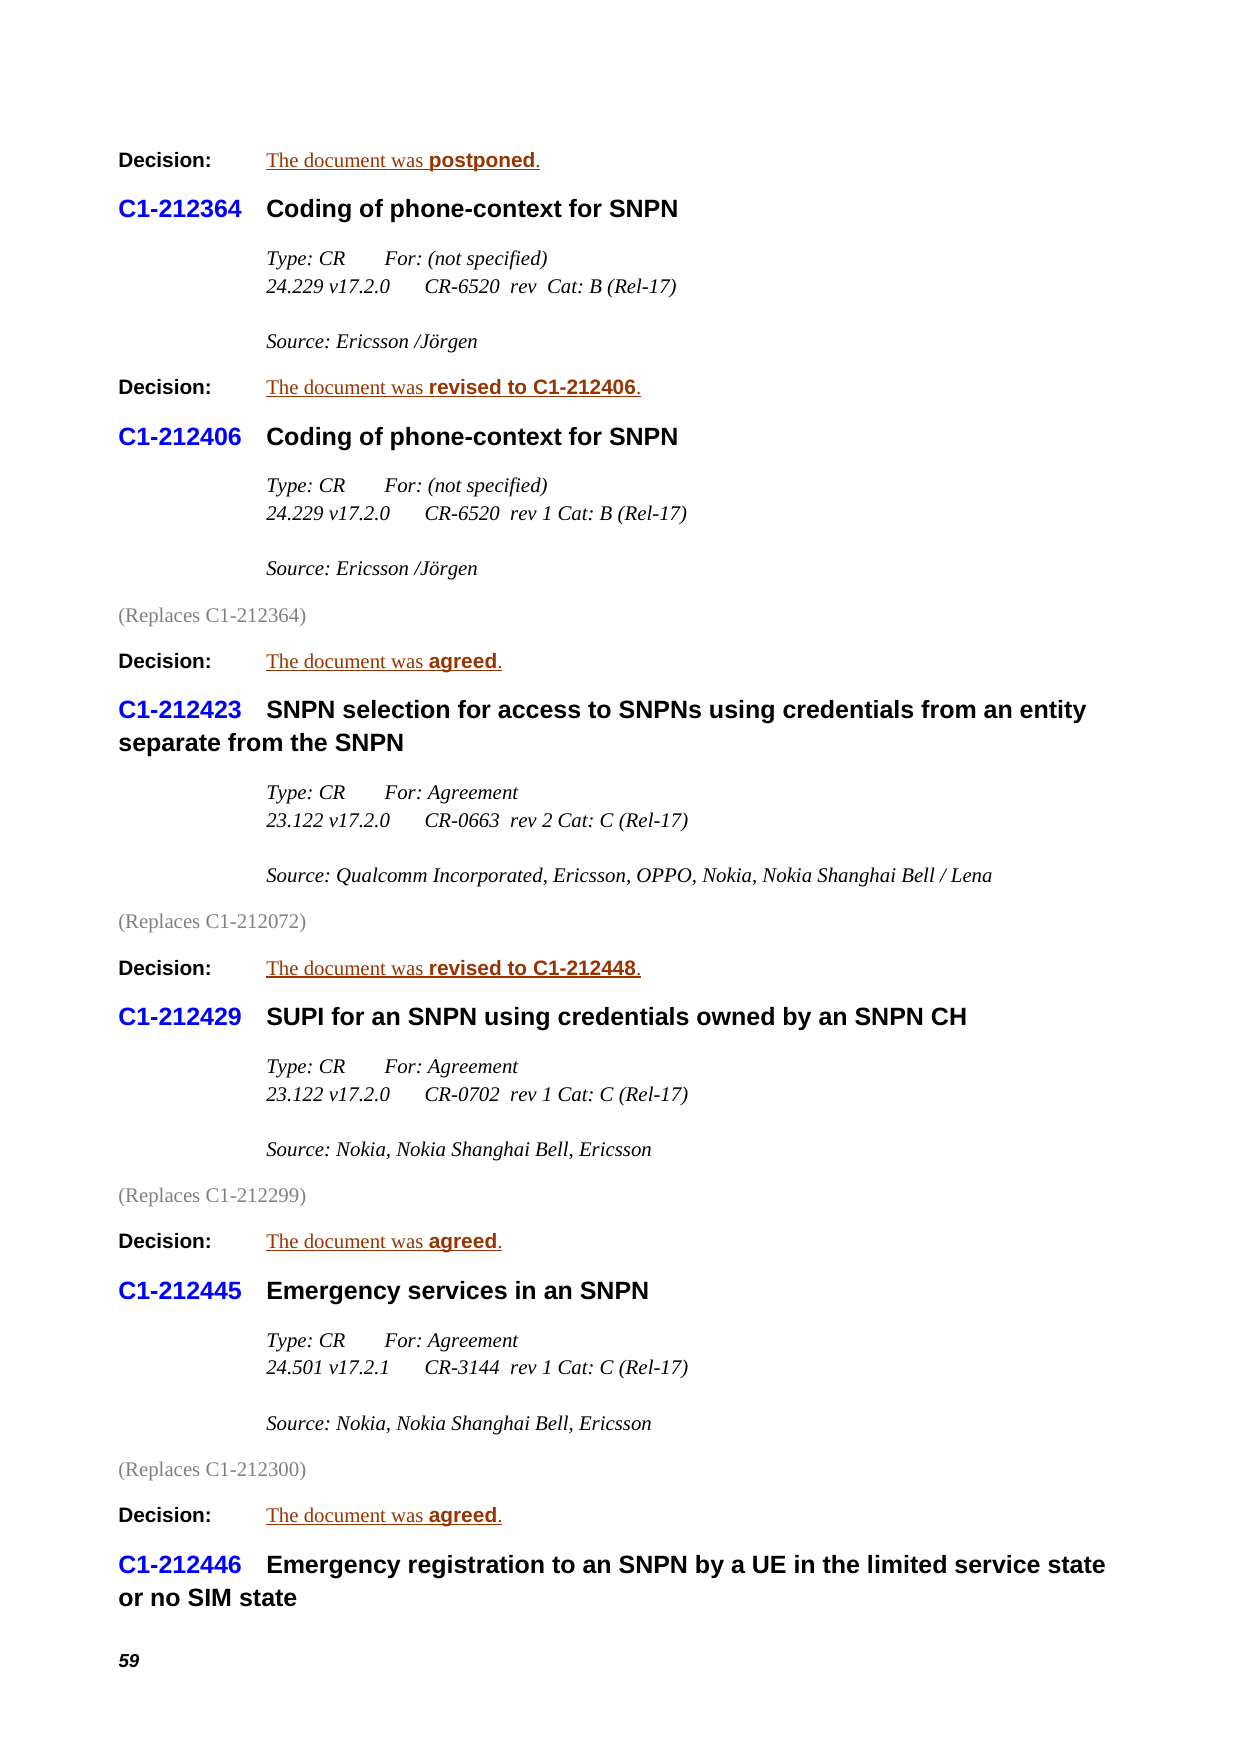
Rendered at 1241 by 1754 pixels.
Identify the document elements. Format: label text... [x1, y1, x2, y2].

text Type: CR For: (not specified) 24.229 v17.2.0 CR-6520 rev Cat: B (Rel-17) Source: Ericsson /Jörgen [118, 246, 1122, 353]
text C1-212445 Emergency services in an SNPN [118, 1276, 1122, 1304]
text Decision: The document was postponed. [118, 148, 1122, 172]
text Decision: The document was agreed. [118, 1229, 1122, 1253]
text Type: CR For: Agreement 24.501 v17.2.1 CR-3144 rev 1 Cat: C (Rel-17) Source: Nokia, Nokia Shanghai Bell, Ericsson [118, 1328, 1122, 1434]
text C1-212406 Coding of phone-context for SNPN [118, 422, 1122, 450]
text Type: CR For: Agreement 23.122 v17.2.0 CR-0702 rev 1 Cat: C (Rel-17) Source: Nokia, Nokia Shanghai Bell, Ericsson [118, 1054, 1122, 1161]
text Type: CR For: (not specified) 24.229 v17.2.0 CR-6520 rev 1 Cat: B (Rel-17) Source: Ericsson /Jörgen [118, 473, 1122, 580]
text C1-212423 SNPN selection for access to SNPNs using credentials from an entity separate from the SNPN [118, 695, 1122, 757]
text Type: CR For: Agreement 23.122 v17.2.0 CR-0663 rev 2 Cat: C (Rel-17) Source: Qualcomm Incorporated, Ericsson, OPPO, Nokia, Nokia Shanghai Bell / Lena [118, 780, 1122, 887]
text Decision: The document was revised to C1-212448. [118, 956, 1122, 980]
text Decision: The document was agreed. [118, 649, 1122, 673]
text (Replaces C1-212072) [118, 909, 1122, 933]
text Decision: The document was revised to C1-212406. [118, 375, 1122, 399]
text (Replaces C1-212300) [118, 1457, 1122, 1481]
text C1-212429 SUPI for an SNPN using credentials owned by an SNPN CH [118, 1002, 1122, 1031]
text (Replaces C1-212364) [118, 602, 1122, 627]
text Decision: The document was agreed. [118, 1503, 1122, 1527]
text (Replaces C1-212299) [118, 1183, 1122, 1207]
text C1-212446 Emergency registration to an SNPN by a UE in the limited service state or no SIM state [118, 1549, 1122, 1611]
text C1-212364 Coding of phone-context for SNPN [118, 194, 1122, 223]
